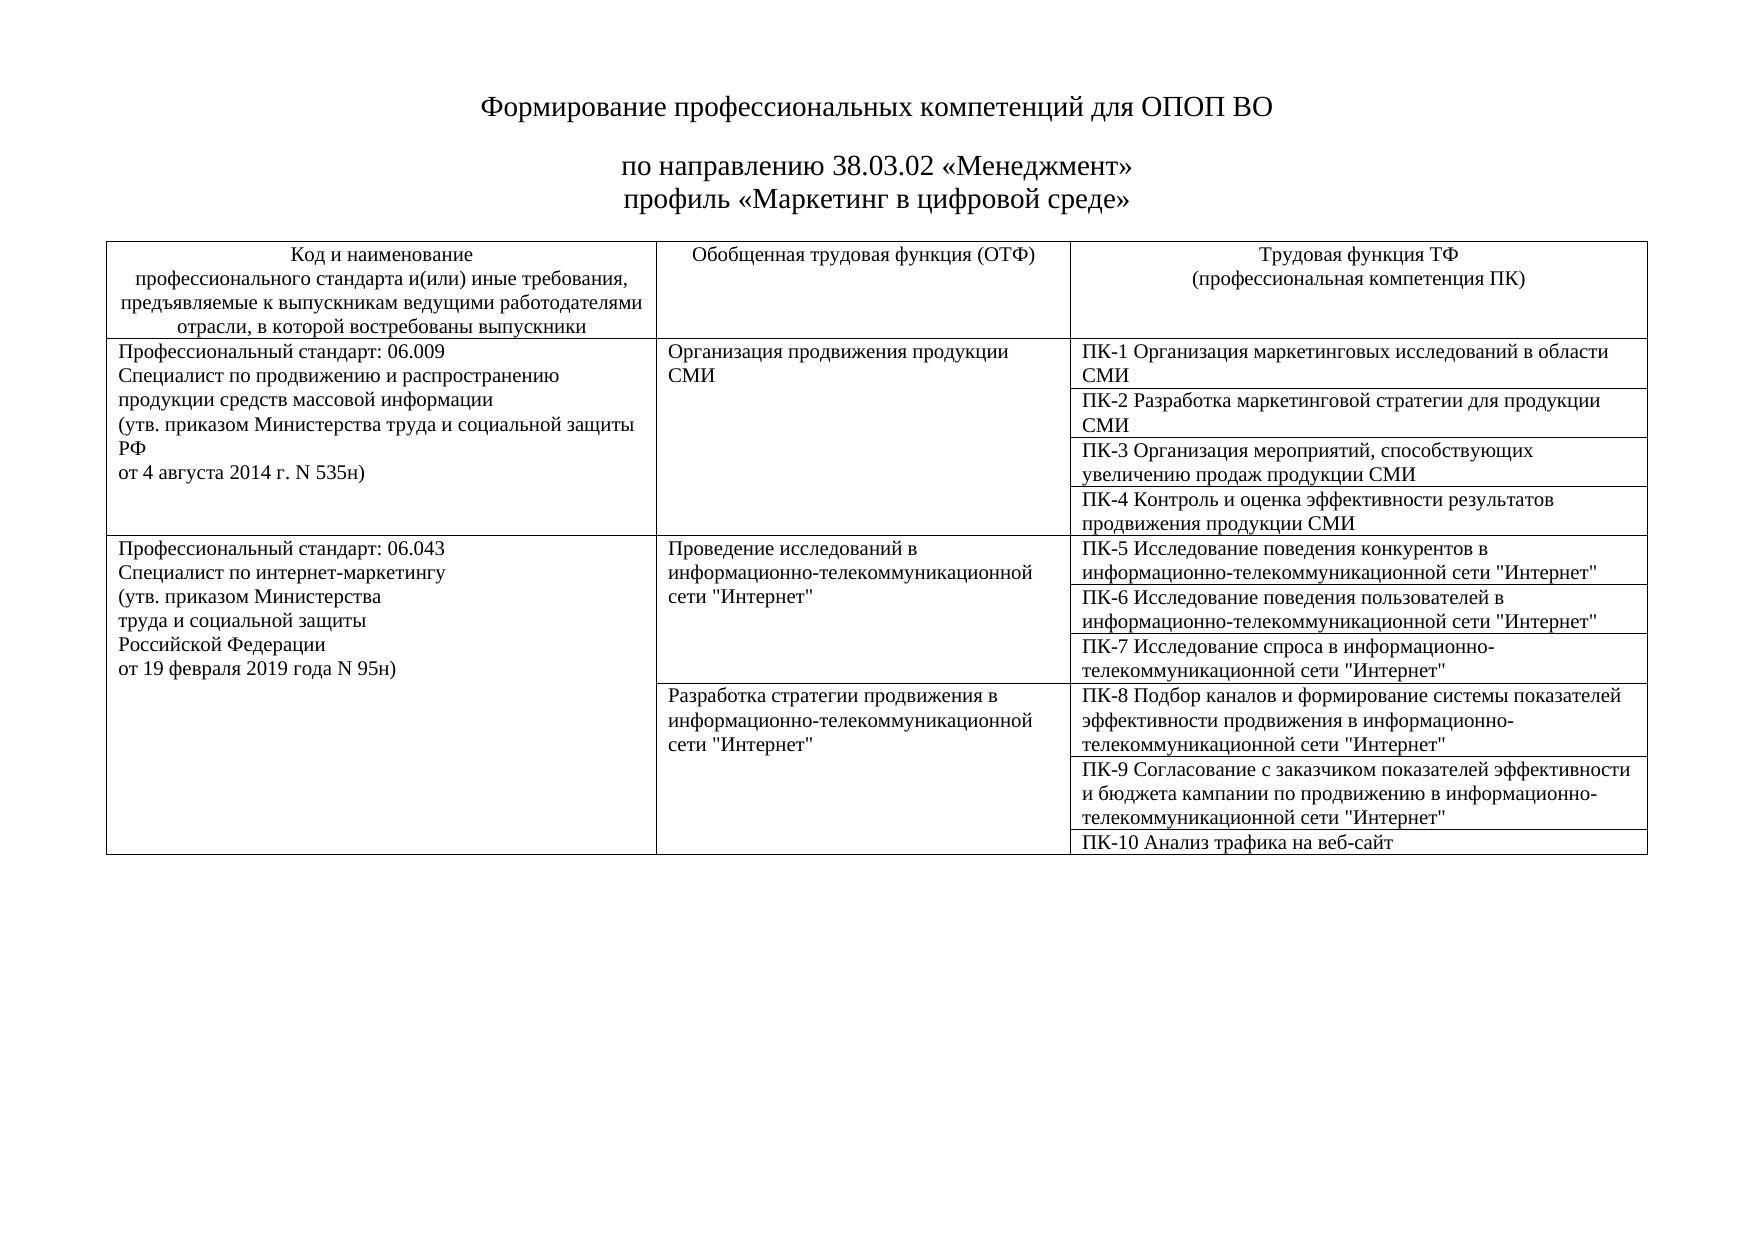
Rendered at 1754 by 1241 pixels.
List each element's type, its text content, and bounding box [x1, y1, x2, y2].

table_header Код и наименование профессионального стандарта и(или) иные требования, предъявляемые к выпускникам ведущими работодателями отрасли, в которой востребованы выпускники [107, 242, 656, 338]
table_cell ПК-6 Исследование поведения пользователей в информационно-телекоммуникационной сети "Интернет" [1071, 585, 1647, 633]
table_header Трудовая функция ТФ (профессиональная компетенция ПК) [1071, 242, 1647, 338]
table_cell Проведение исследований в информационно-телекоммуникационной сети "Интернет" [657, 536, 1070, 682]
table_cell Разработка стратегии продвижения в информационно-телекоммуникационной сети "Интернет" [657, 684, 1070, 854]
table_cell Профессиональный стандарт: 06.043 Специалист по интернет-маркетингу (утв. приказом Министерства труда и социальной защиты Российской Федерации от 19 февраля 2019 года N 95н) [107, 536, 656, 854]
table_cell ПК-3 Организация мероприятий, способствующих увеличению продаж продукции СМИ [1071, 438, 1647, 486]
text профиль «Маркетинг в цифровой среде» [118, 182, 1636, 215]
table_cell ПК-4 Контроль и оценка эффективности результатов продвижения продукции СМИ [1071, 487, 1647, 535]
table_cell ПК-2 Разработка маркетинговой стратегии для продукции СМИ [1071, 389, 1647, 437]
table_cell ПК-1 Организация маркетинговых исследований в области СМИ [1071, 339, 1647, 387]
table_cell Профессиональный стандарт: 06.009 Специалист по продвижению и распространению продукции средств массовой информации (утв. приказом Министерства труда и социальной защиты РФ от 4 августа 2014 г. N 535н) [107, 339, 656, 535]
text по направлению 38.03.02 «Менеджмент» [118, 148, 1636, 182]
table_header Обобщенная трудовая функция (ОТФ) [657, 242, 1070, 338]
text Формирование профессиональных компетенций для ОПОП ВО [118, 89, 1636, 122]
table_cell ПК-7 Исследование спроса в информационно-телекоммуникационной сети "Интернет" [1071, 634, 1647, 682]
table_cell Организация продвижения продукции СМИ [657, 339, 1070, 535]
table_cell ПК-5 Исследование поведения конкурентов в информационно-телекоммуникационной сети "Интернет" [1071, 536, 1647, 584]
table_cell ПК-8 Подбор каналов и формирование системы показателей эффективности продвижения в информационно-телекоммуникационной сети "Интернет" [1071, 684, 1647, 756]
table_cell ПК-10 Анализ трафика на веб-сайт [1071, 830, 1647, 854]
table_cell ПК-9 Согласование с заказчиком показателей эффективности и бюджета кампании по продвижению в информационно-телекоммуникационной сети "Интернет" [1071, 757, 1647, 829]
